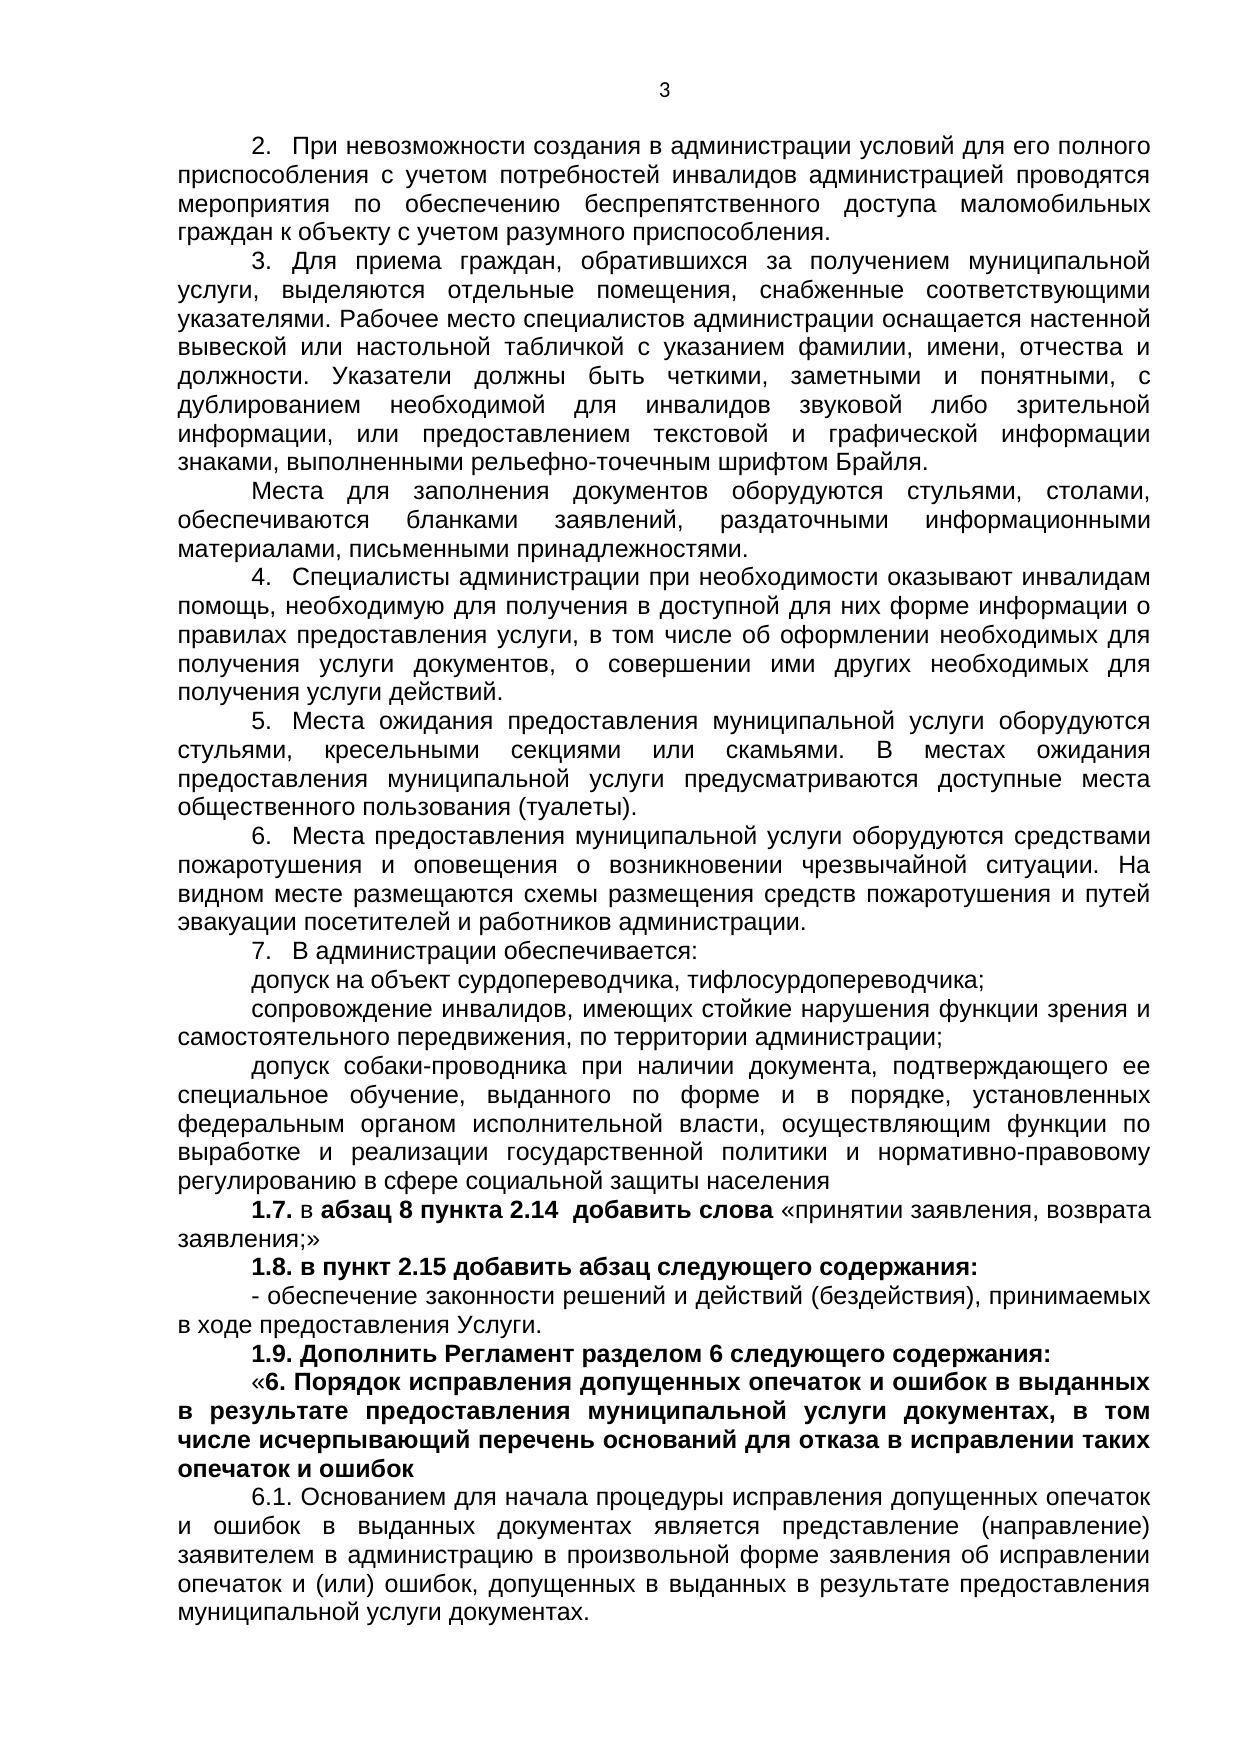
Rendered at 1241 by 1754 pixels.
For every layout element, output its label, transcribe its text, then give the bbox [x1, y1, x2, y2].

text 1.8. в пункт 2.15 добавить абзац следующего содержания: [177, 1252, 1152, 1281]
text допуск на объект сурдопереводчика, тифлосурдопереводчика; [177, 965, 1152, 993]
text - обеспечение законности решений и действий (бездействия), принимаемых в ходе предоставления Услуги. [177, 1281, 1152, 1338]
text 5. Места ожидания предоставления муниципальной услуги оборудуются стульями, кресельными секциями или скамьями. В местах ожидания предоставления муниципальной услуги предусматриваются доступные места общественного пользования (туалеты). [177, 706, 1152, 821]
text 1.9. Дополнить Регламент разделом 6 следующего содержания: [177, 1338, 1152, 1367]
text 6. Места предоставления муниципальной услуги оборудуются средствами пожаротушения и оповещения о возникновении чрезвычайной ситуации. На видном месте размещаются схемы размещения средств пожаротушения и путей эвакуации посетителей и работников администрации. [177, 821, 1152, 936]
text 4. Специалисты администрации при необходимости оказывают инвалидам помощь, необходимую для получения в доступной для них форме информации о правилах предоставления услуги, в том числе об оформлении необходимых для получения услуги документов, о совершении ими других необходимых для получения услуги действий. [177, 562, 1152, 706]
text 3. Для приема граждан, обратившихся за получением муниципальной услуги, выделяются отдельные помещения, снабженные соответствующими указателями. Рабочее место специалистов администрации оснащается настенной вывеской или настольной табличкой с указанием фамилии, имени, отчества и должности. Указатели должны быть четкими, заметными и понятными, с дублированием необходимой для инвалидов звуковой либо зрительной информации, или предоставлением текстовой и графической информации знаками, выполненными рельефно-точечным шрифтом Брайля. [177, 246, 1152, 476]
text допуск собаки-проводника при наличии документа, подтверждающего ее специальное обучение, выданного по форме и в порядке, установленных федеральным органом исполнительной власти, осуществляющим функции по выработке и реализации государственной политики и нормативно-правовому регулированию в сфере социальной защиты населения [177, 1051, 1152, 1195]
text 1.7. в абзац 8 пункта 2.14 добавить слова «принятии заявления, возврата заявления;» [177, 1195, 1152, 1252]
text Места для заполнения документов оборудуются стульями, столами, обеспечиваются бланками заявлений, раздаточными информационными материалами, письменными принадлежностями. [177, 476, 1152, 562]
text «6. Порядок исправления допущенных опечаток и ошибок в выданных в результате предоставления муниципальной услуги документах, в том числе исчерпывающий перечень оснований для отказа в исправлении таких опечаток и ошибок [177, 1367, 1152, 1482]
text 7. В администрации обеспечивается: [177, 936, 1152, 965]
text 6.1. Основанием для начала процедуры исправления допущенных опечаток и ошибок в выданных документах является представление (направление) заявителем в администрацию в произвольной форме заявления об исправлении опечаток и (или) ошибок, допущенных в выданных в результате предоставления муниципальной услуги документах. [177, 1482, 1152, 1626]
text сопровождение инвалидов, имеющих стойкие нарушения функции зрения и самостоятельного передвижения, по территории администрации; [177, 993, 1152, 1051]
text 2. При невозможности создания в администрации условий для его полного приспособления с учетом потребностей инвалидов администрацией проводятся мероприятия по обеспечению беспрепятственного доступа маломобильных граждан к объекту с учетом разумного приспособления. [177, 131, 1152, 246]
